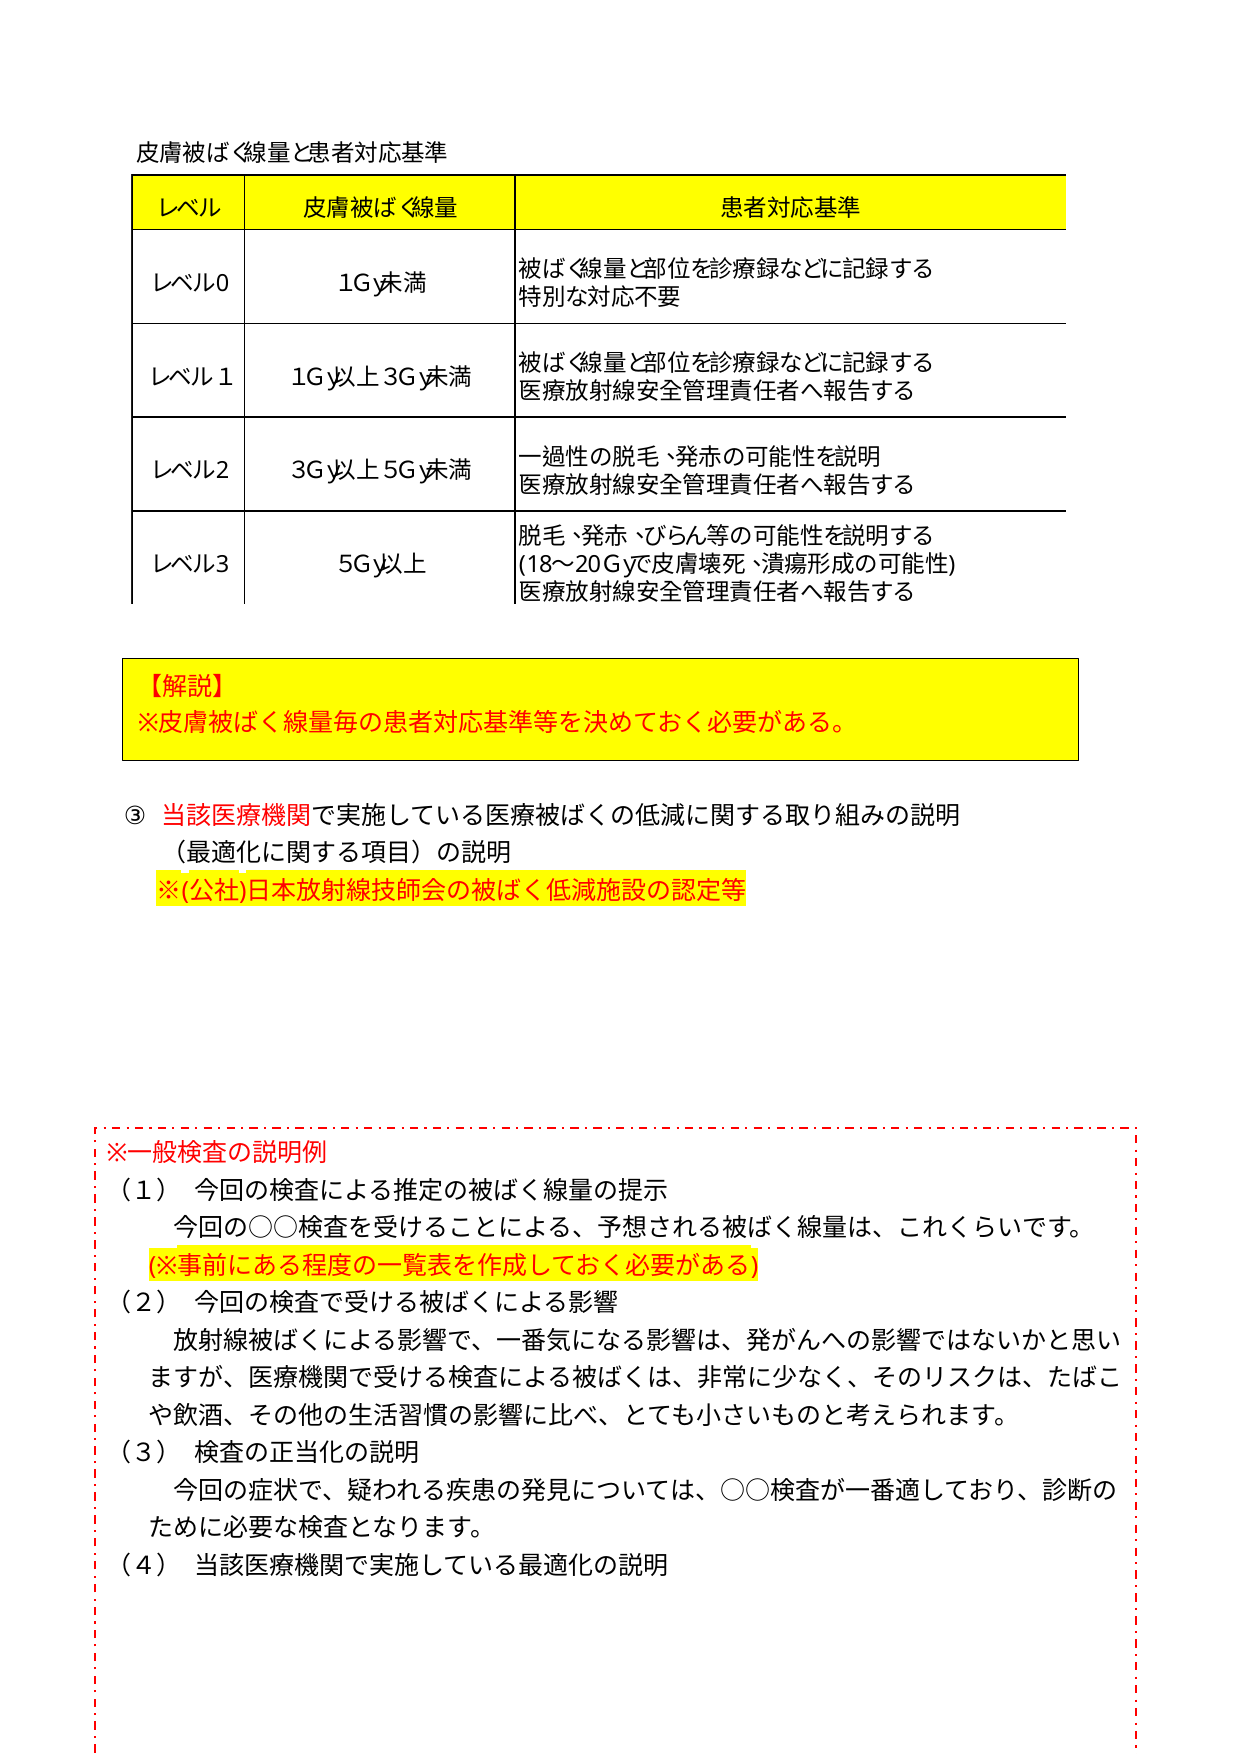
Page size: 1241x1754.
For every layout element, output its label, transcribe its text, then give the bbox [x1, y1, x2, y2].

list 当該医療機関で実施している医療被ばくの低減に関する取り組みの説明 [123, 794, 1134, 832]
list 放射線被ばくによる影響で、一番気になる影響は、発がんへの影響ではないかと思いますが、医療機関で受ける検査による被ばくは、非常に少なく、そのリスクは、たばこや飲酒、その他の生活習慣の影響に比べ、とても小さいものと考えられます。 [148, 1319, 1134, 1432]
list (※事前にある程度の一覧表を作成しておく必要がある) [148, 1244, 1134, 1282]
list 今回の検査による推定の被ばく線量の提示 [106, 1169, 1134, 1207]
list （最適化に関する項目）の説明 [161, 832, 1134, 869]
list 今回の○○検査を受けることによる、予想される被ばく線量は、これくらいです。 [148, 1207, 1134, 1244]
list 今回の検査で受ける被ばくによる影響 [106, 1282, 1134, 1319]
list 今回の症状で、疑われる疾患の発見については、○○検査が一番適しており、診断のために必要な検査となります。 [148, 1469, 1134, 1544]
list 当該医療機関で実施している最適化の説明 [106, 1544, 1134, 1582]
list 検査の正当化の説明 [106, 1432, 1134, 1469]
text ※一般検査の説明例 [106, 1132, 1134, 1169]
text ※(公社)日本放射線技師会の被ばく低減施設の認定等 [106, 869, 1134, 907]
